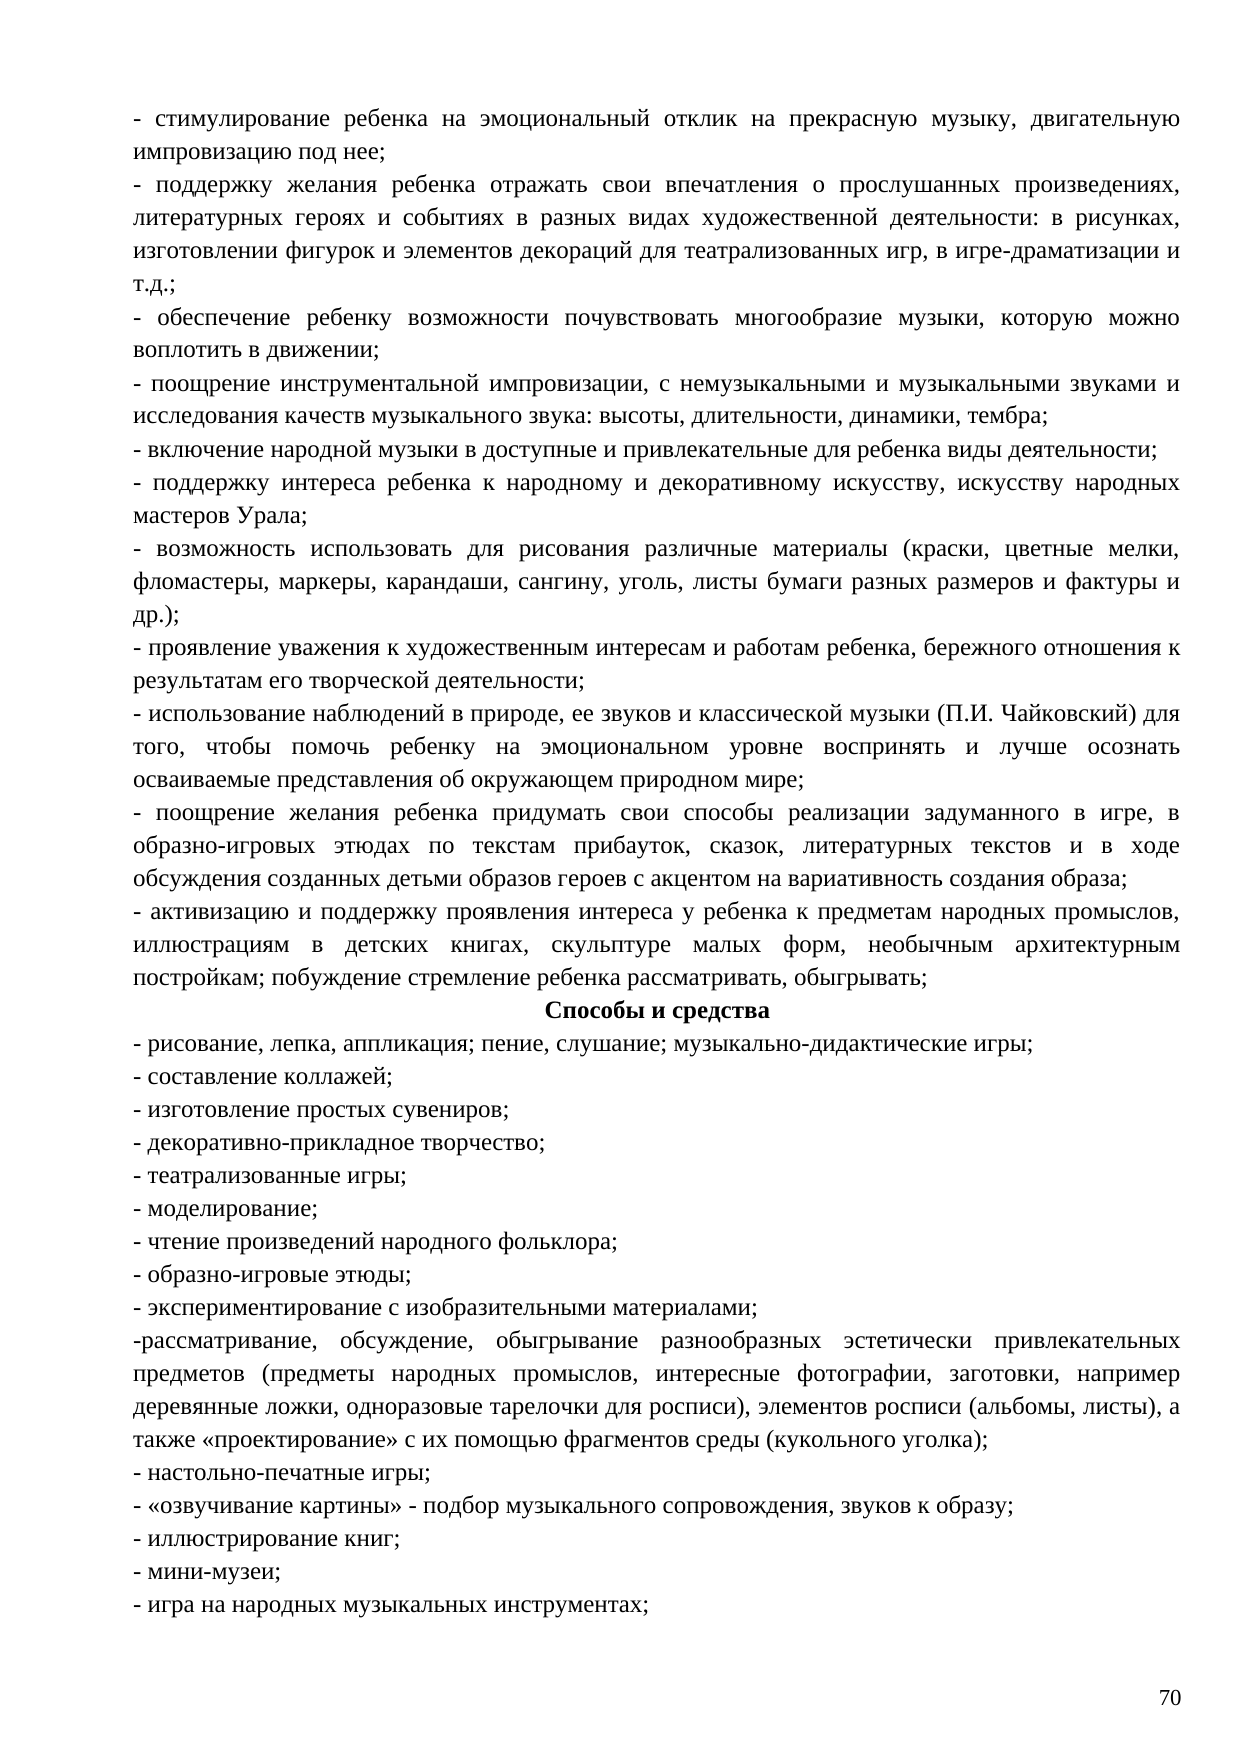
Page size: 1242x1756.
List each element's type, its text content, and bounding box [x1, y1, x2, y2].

text - рисование, лепка, аппликация; пение, слушание; музыкально-дидактические игры; [133, 1028, 1181, 1057]
text - поддержку желания ребенка отражать свои впечатления о прослушанных произведениях, литературных героях и событиях в разных видах художественной деятельности: в рисунках, изготовлении фигурок и элементов декораций для театрализованных игр, в игре-драматизации и т.д.; [133, 169, 1181, 297]
text - составление коллажей; [133, 1061, 1181, 1090]
text - мини-музеи; [133, 1556, 1181, 1585]
text - декоративно-прикладное творчество; [133, 1127, 1181, 1156]
text - чтение произведений народного фольклора; [133, 1226, 1181, 1255]
text - активизацию и поддержку проявления интереса у ребенка к предметам народных промыслов, иллюстрациям в детских книгах, скульптуре малых форм, необычным архитектурным постройкам; побуждение стремление ребенка рассматривать, обыгрывать; [133, 896, 1181, 991]
text - игра на народных музыкальных инструментах; [133, 1589, 1181, 1618]
text - экспериментирование с изобразительными материалами; [133, 1292, 1181, 1321]
text - использование наблюдений в природе, ее звуков и классической музыки (П.И. Чайковский) для того, чтобы помочь ребенку на эмоциональном уровне воспринять и лучше осознать осваиваемые представления об окружающем природном мире; [133, 698, 1181, 793]
text - поддержку интереса ребенка к народному и декоративному искусству, искусству народных мастеров Урала; [133, 467, 1181, 528]
text - образно-игровые этюды; [133, 1259, 1181, 1288]
text - поощрение желания ребенка придумать свои способы реализации задуманного в игре, в образно-игровых этюдах по текстам прибауток, сказок, литературных текстов и в ходе обсуждения созданных детьми образов героев с акцентом на вариативность создания образа; [133, 797, 1181, 892]
text - иллюстрирование книг; [133, 1523, 1181, 1552]
text - проявление уважения к художественным интересам и работам ребенка, бережного отношения к результатам его творческой деятельности; [133, 632, 1181, 693]
text - изготовление простых сувениров; [133, 1094, 1181, 1123]
text - «озвучивание картины» - подбор музыкального сопровождения, звуков к образу; [133, 1490, 1181, 1519]
text - включение народной музыки в доступные и привлекательные для ребенка виды деятельности; [133, 434, 1181, 462]
text - возможность использовать для рисования различные материалы (краски, цветные мелки, фломастеры, маркеры, карандаши, сангину, уголь, листы бумаги разных размеров и фактуры и др.); [133, 533, 1181, 627]
text - поощрение инструментальной импровизации, с немузыкальными и музыкальными звуками и исследования качеств музыкального звука: высоты, длительности, динамики, тембра; [133, 368, 1181, 429]
text -рассматривание, обсуждение, обыгрывание разнообразных эстетически привлекательных предметов (предметы народных промыслов, интересные фотографии, заготовки, например деревянные ложки, одноразовые тарелочки для росписи), элементов росписи (альбомы, листы), а также «проектирование» с их помощью фрагментов среды (кукольного уголка); [133, 1325, 1181, 1453]
text - моделирование; [133, 1193, 1181, 1222]
text - стимулирование ребенка на эмоциональный отклик на прекрасную музыку, двигательную импровизацию под нее; [133, 103, 1181, 165]
text - настольно-печатные игры; [133, 1457, 1181, 1486]
text - обеспечение ребенку возможности почувствовать многообразие музыки, которую можно воплотить в движении; [133, 302, 1181, 363]
text - театрализованные игры; [133, 1160, 1181, 1189]
text Способы и средства [133, 995, 1181, 1024]
